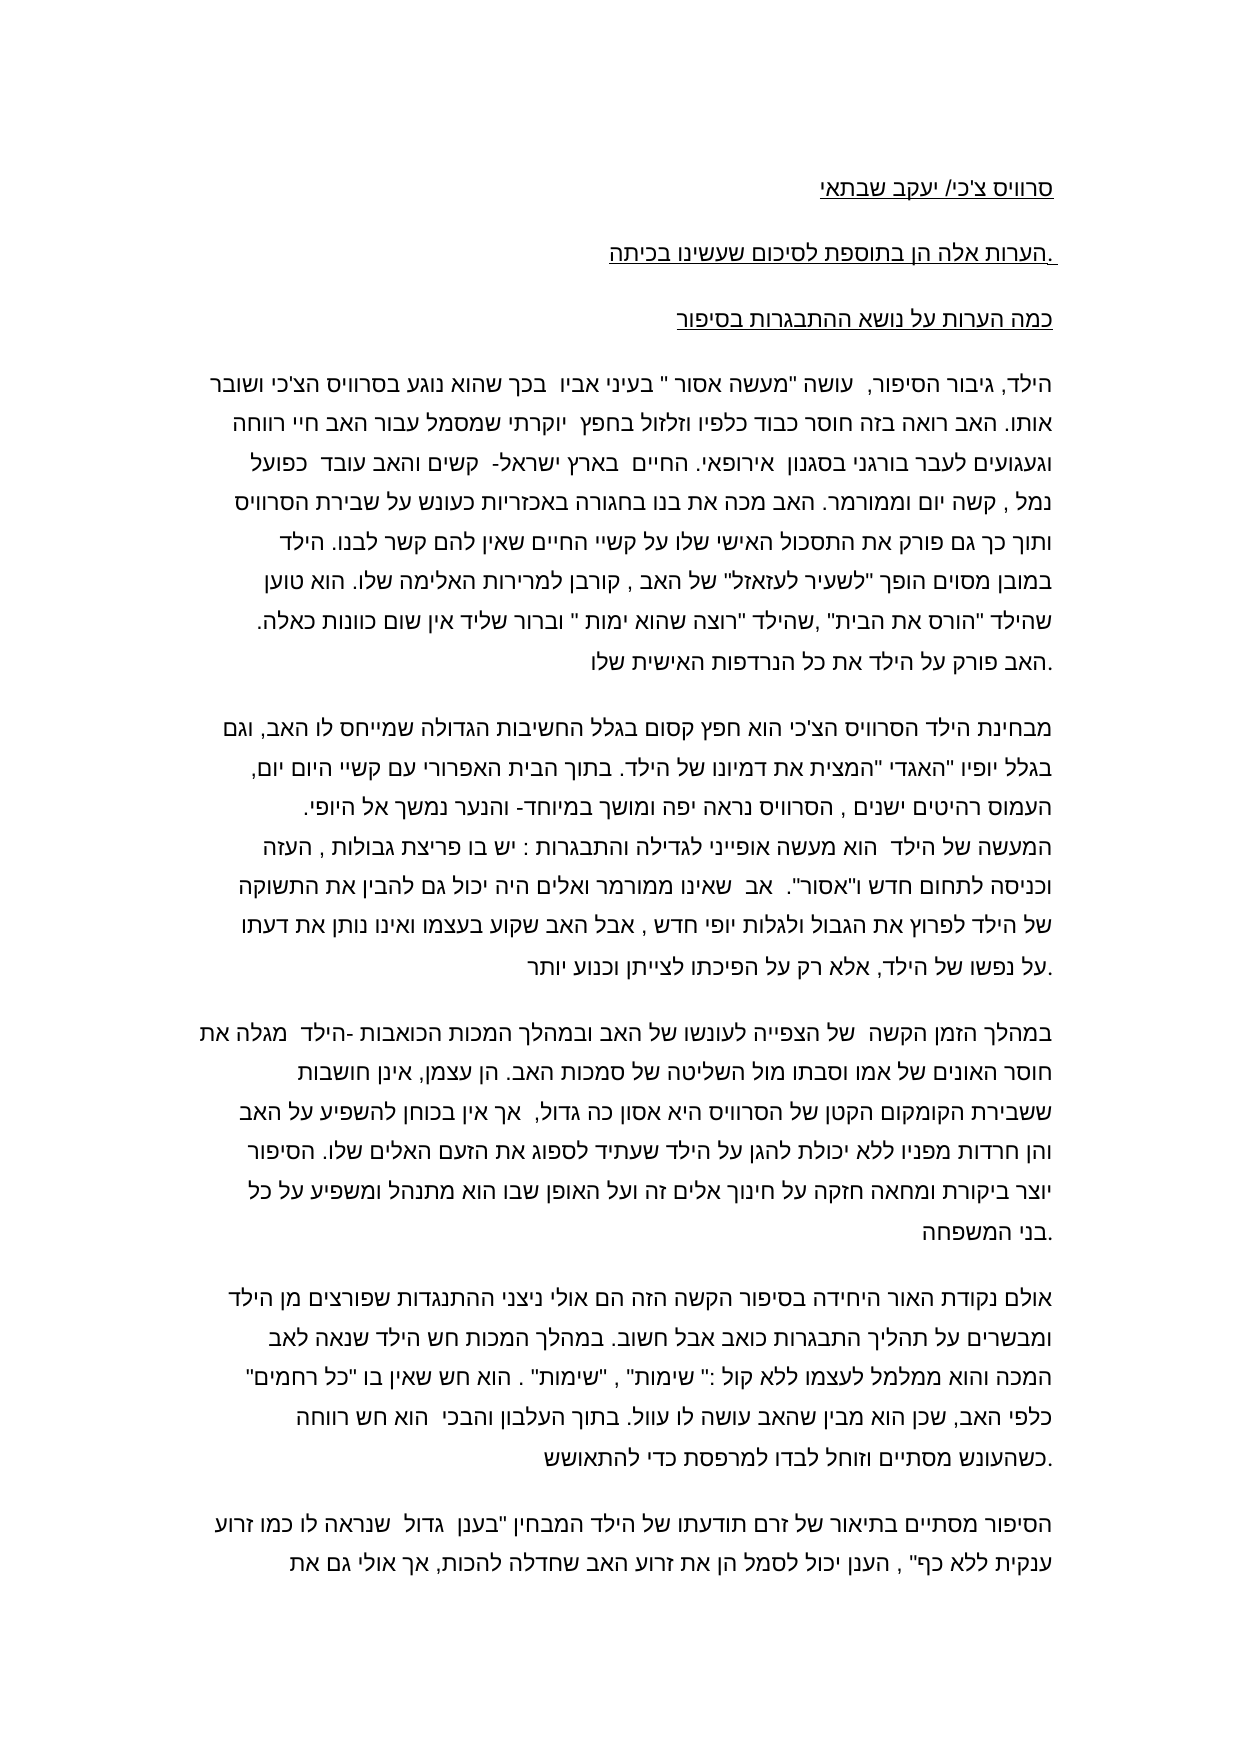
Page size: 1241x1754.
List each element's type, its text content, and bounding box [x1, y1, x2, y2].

text אולם נקודת האור היחידה בסיפור הקשה הזה הם אולי ניצני ההתנגדות שפורצים מן הילד ומבשרים על תהליך התבגרות כואב אבל חשוב. במהלך המכות חש הילד שנאה לאב המכה והוא ממלמל לעצמו ללא קול :" שימות" , "שימות" . הוא חש שאין בו "כל רחמים" כלפי האב, שכן הוא מבין שהאב עושה לו עוול. בתוך העלבון והבכי הוא חש רווחה כשהעונש מסתיים וזוחל לבדו למרפסת כדי להתאושש. [187, 1285, 1053, 1472]
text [187, 1511, 1053, 1577]
text הערות אלה הן בתוספת לסיכום שעשינו בכיתה. [187, 239, 1053, 267]
text מבחינת הילד הסרוויס הצ'כי הוא חפץ קסום בגלל החשיבות הגדולה שמייחס לו האב, וגם בגלל יופיו "האגדי "המצית את דמיונו של הילד. בתוך הבית האפרורי עם קשיי היום יום, העמוס רהיטים ישנים , הסרוויס נראה יפה ומושך במיוחד- והנער נמשך אל היופי. המעשה של הילד הוא מעשה אופייני לגדילה והתבגרות : יש בו פריצת גבולות , העזה וכניסה לתחום חדש ו"אסור". אב שאינו ממורמר ואלים היה יכול גם להבין את התשוקה של הילד לפרוץ את הגבול ולגלות יופי חדש , אבל האב שקוע בעצמו ואינו נותן את דעתו על נפשו של הילד, אלא רק על הפיכתו לצייתן וכנוע יותר. [187, 715, 1053, 981]
text הילד, גיבור הסיפור, עושה "מעשה אסור " בעיני אביו בכך שהוא נוגע בסרוויס הצ'כי ושובר אותו. האב רואה בזה חוסר כבוד כלפיו וזלזול בחפץ יוקרתי שמסמל עבור האב חיי רווחה וגעגועים לעבר בורגני בסגנון אירופאי. החיים בארץ ישראל- קשים והאב עובד כפועל נמל , קשה יום וממורמר. האב מכה את בנו בחגורה באכזריות כעונש על שבירת הסרוויס ותוך כך גם פורק את התסכול האישי שלו על קשיי החיים שאין להם קשר לבנו. הילד במובן מסוים הופך "לשעיר לעזאזל" של האב , קורבן למרירות האלימה שלו. הוא טוען שהילד "הורס את הבית" ,שהילד "רוצה שהוא ימות " וברור שליד אין שום כוונות כאלה. האב פורק על הילד את כל הנרדפות האישית שלו. [187, 371, 1053, 676]
text סרוויס צ'כי/ יעקב שבתאי [187, 175, 1053, 201]
text כמה הערות על נושא ההתבגרות בסיפור [187, 306, 1053, 333]
text במהלך הזמן הקשה של הצפייה לעונשו של האב ובמהלך המכות הכואבות -הילד מגלה את חוסר האונים של אמו וסבתו מול השליטה של סמכות האב. הן עצמן, אינן חושבות ששבירת הקומקום הקטן של הסרוויס היא אסון כה גדול, אך אין בכוחן להשפיע על האב והן חרדות מפניו ללא יכולת להגן על הילד שעתיד לספוג את הזעם האלים שלו. הסיפור יוצר ביקורת ומחאה חזקה על חינוך אלים זה ועל האופן שבו הוא מתנהל ומשפיע על כל בני המשפחה. [187, 1020, 1053, 1246]
